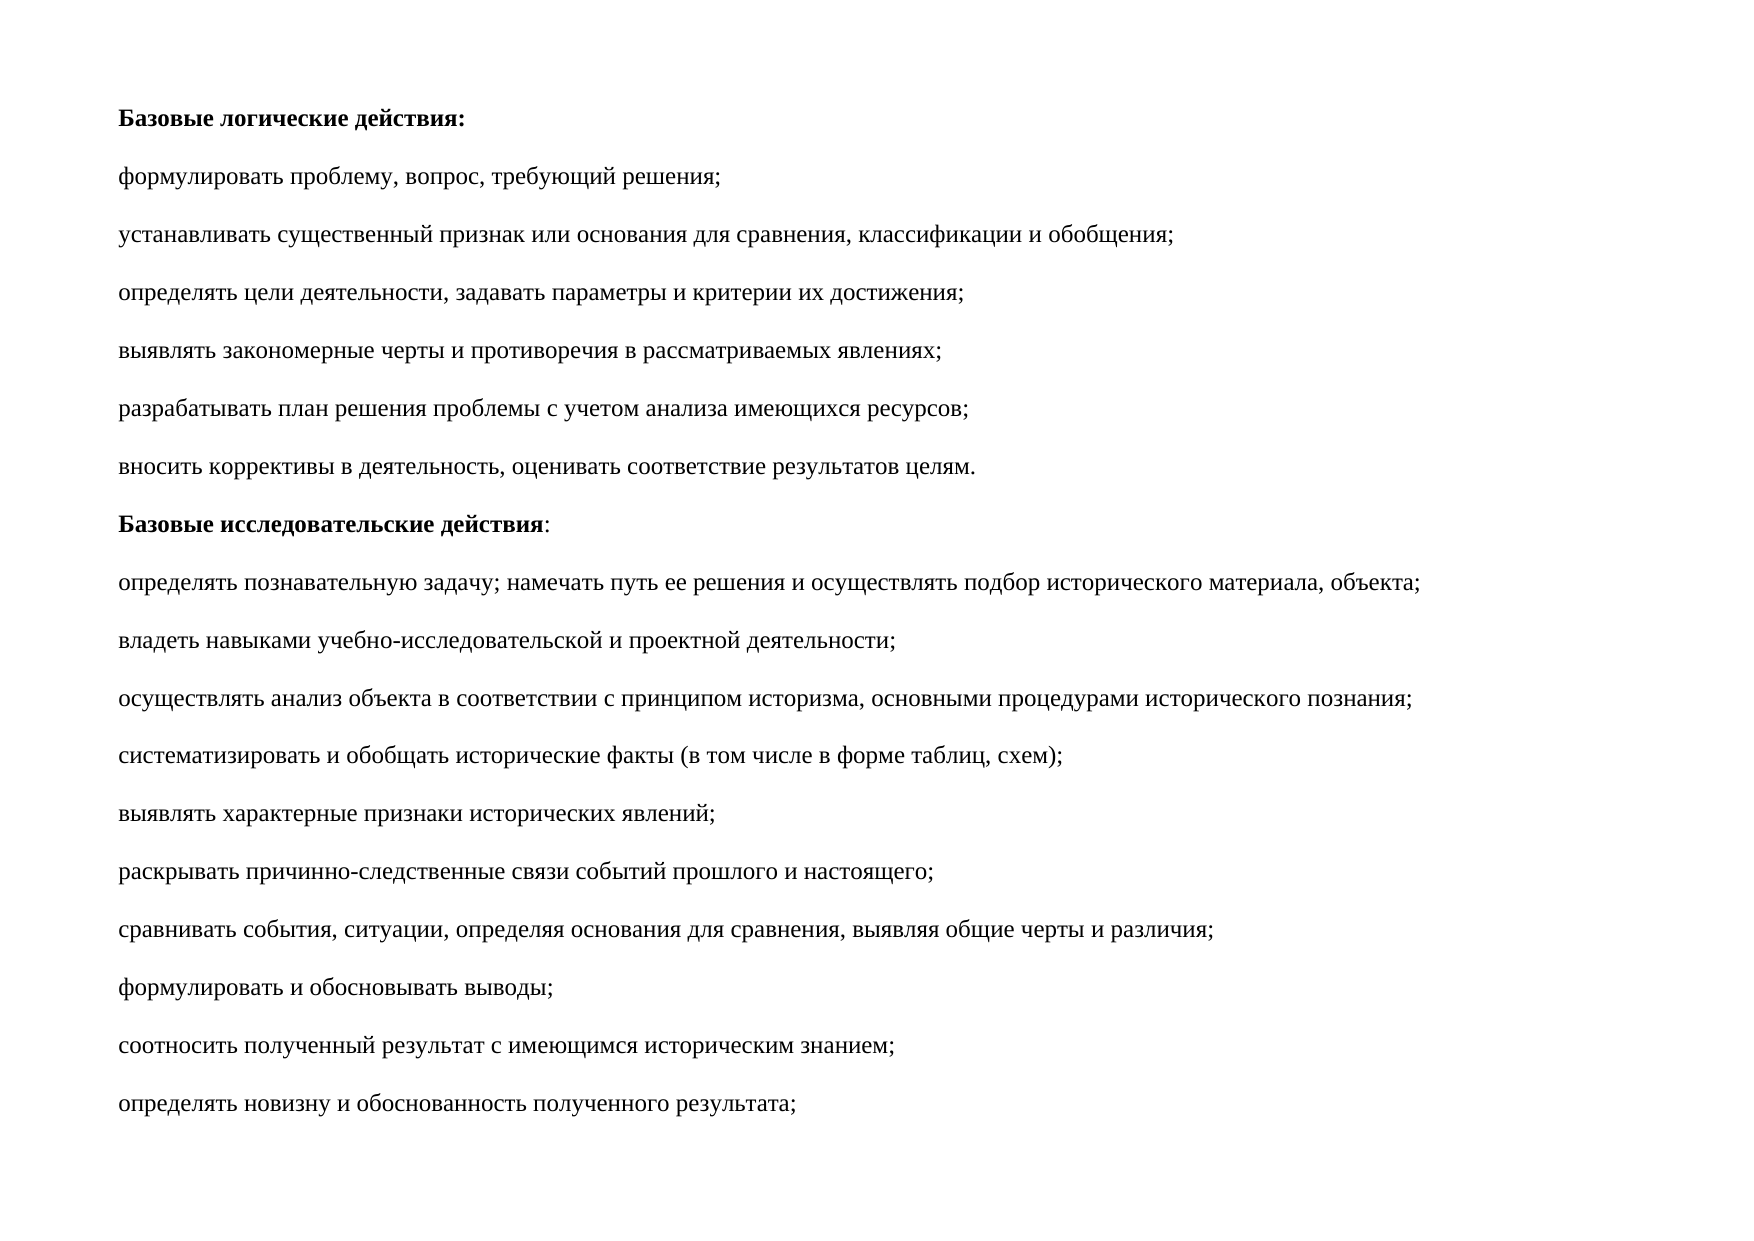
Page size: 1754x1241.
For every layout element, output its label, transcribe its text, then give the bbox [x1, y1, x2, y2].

text выявлять закономерные черты и противоречия в рассматриваемых явлениях; [118, 335, 1636, 364]
text определять новизну и обоснованность полученного результата; [118, 1088, 1636, 1117]
text определять познавательную задачу; намечать путь ее решения и осуществлять подбор исторического материала, объекта; [118, 567, 1636, 596]
text систематизировать и обобщать исторические факты (в том числе в форме таблиц, схем); [118, 741, 1636, 769]
text вносить коррективы в деятельность, оценивать соответствие результатов целям. [118, 451, 1636, 480]
text соотносить полученный результат с имеющимся историческим знанием; [118, 1030, 1636, 1059]
text формулировать проблему, вопрос, требующий решения; [118, 161, 1636, 190]
text Базовые исследовательские действия: [118, 509, 1636, 538]
text осуществлять анализ объекта в соответствии с принципом историзма, основными процедурами исторического познания; [118, 683, 1636, 711]
text разрабатывать план решения проблемы с учетом анализа имеющихся ресурсов; [118, 393, 1636, 422]
text выявлять характерные признаки исторических явлений; [118, 798, 1636, 827]
text раскрывать причинно-следственные связи событий прошлого и настоящего; [118, 856, 1636, 885]
text сравнивать события, ситуации, определяя основания для сравнения, выявляя общие черты и различия; [118, 914, 1636, 943]
text определять цели деятельности, задавать параметры и критерии их достижения; [118, 277, 1636, 306]
text устанавливать существенный признак или основания для сравнения, классификации и обобщения; [118, 219, 1636, 248]
text Базовые логические действия: [118, 103, 1636, 132]
text формулировать и обосновывать выводы; [118, 972, 1636, 1001]
text владеть навыками учебно-исследовательской и проектной деятельности; [118, 625, 1636, 653]
